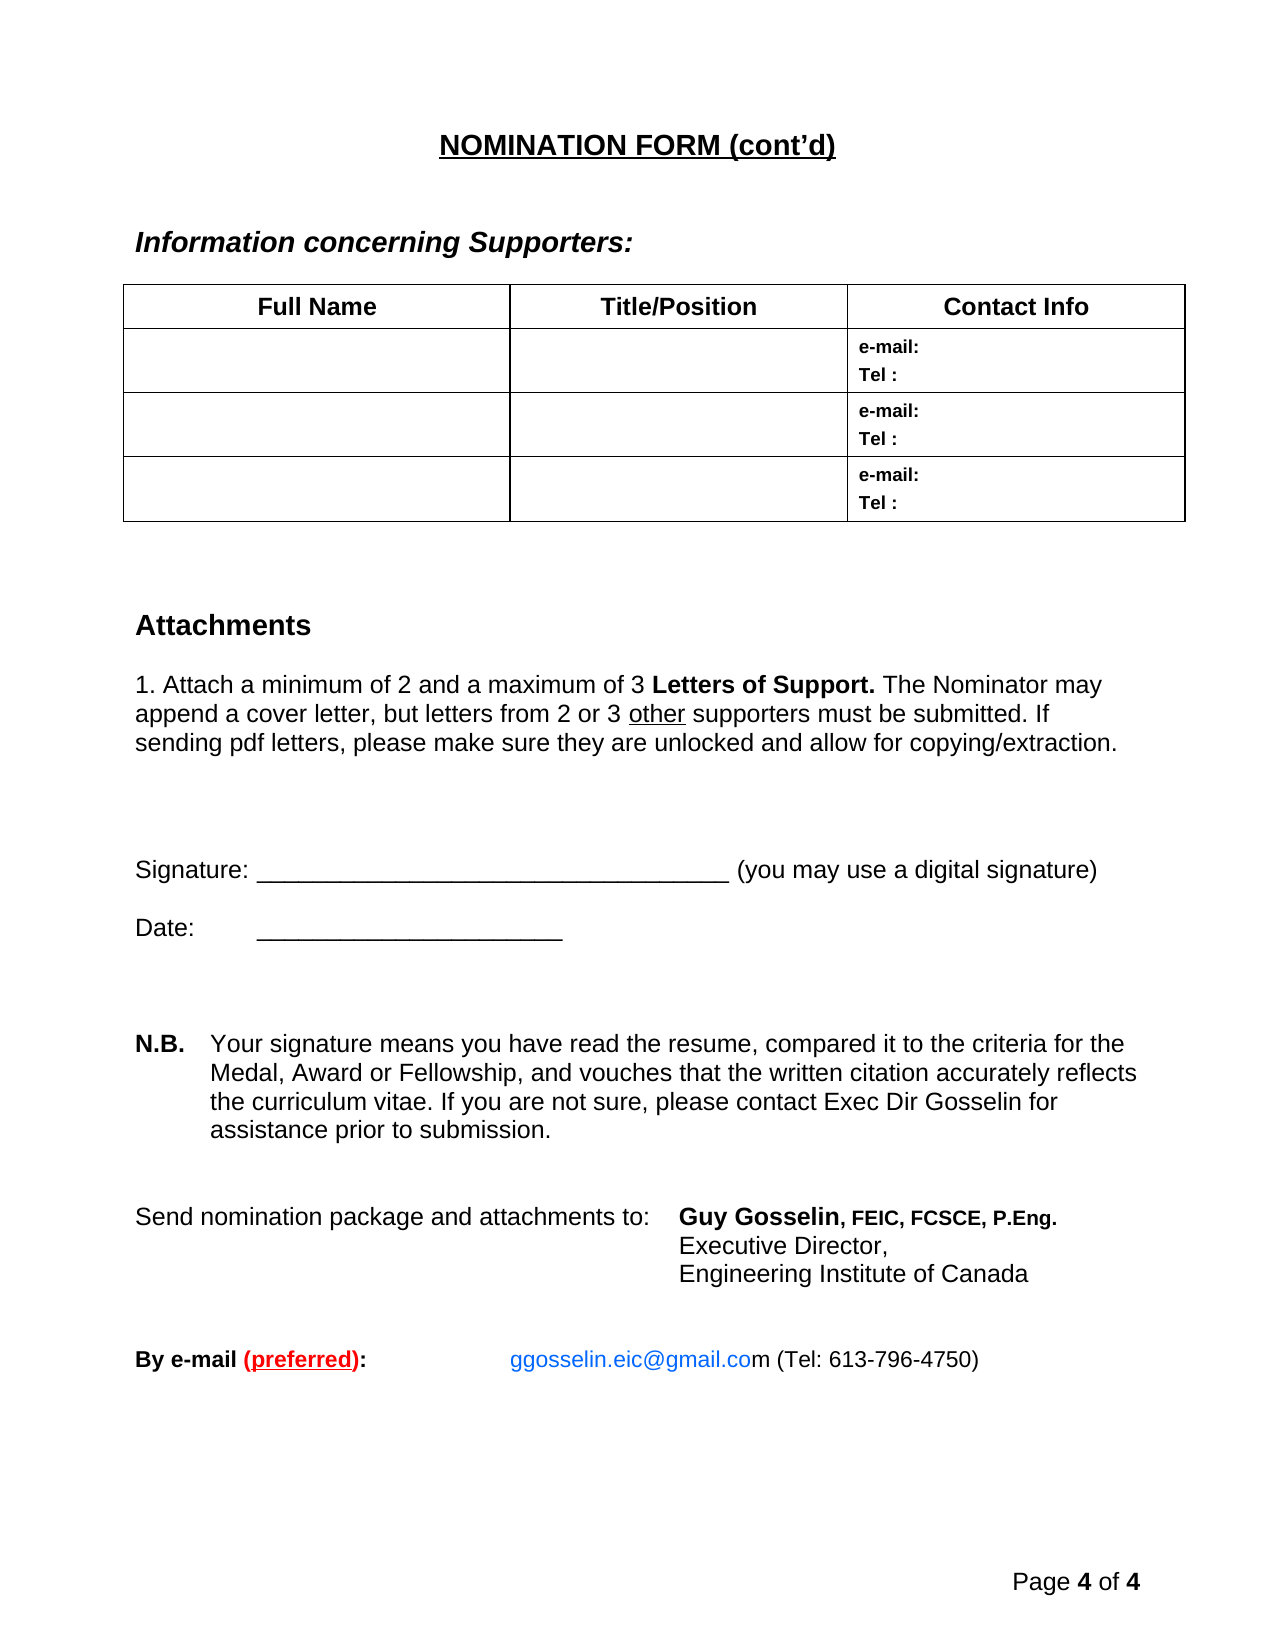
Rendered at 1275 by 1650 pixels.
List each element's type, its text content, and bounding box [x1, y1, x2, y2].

text Send nomination package and attachments to: Guy Gosselin, FEIC, FCSCE, P.Eng. Executive Director, Engineering Institute of Canada [135, 1202, 1140, 1288]
text N.B. Your signature means you have read the resume, compared it to the criteria for the Medal, Award or Fellowship, and vouches that the written citation accurately reflects the curriculum vitae. If you are not sure, please contact Exec Dir Gosselin for assistance prior to submission. [135, 1029, 1140, 1144]
table_cell e-mail: Tel : [848, 457, 1184, 521]
text 1. Attach a minimum of 2 and a maximum of 3 Letters of Support. The Nominator may append a cover letter, but letters from 2 or 3 other supporters must be submitted. If sending pdf letters, please make sure they are unlocked and allow for copying/extraction. [135, 670, 1140, 757]
table_cell [124, 457, 509, 521]
table_header Contact Info [848, 285, 1184, 328]
table_header Full Name [124, 285, 509, 328]
text Attachments [135, 608, 1140, 642]
text Signature: __________________________________ (you may use a digital signature) [135, 855, 1140, 884]
table_cell [511, 329, 847, 392]
table_cell [124, 393, 509, 456]
table_cell [511, 393, 847, 456]
text Date: ______________________ [135, 913, 1140, 942]
table_cell e-mail: Tel : [848, 329, 1184, 392]
subtitle Information concerning Supporters: [135, 225, 1140, 259]
table_header Title/Position [511, 285, 847, 328]
table_cell [124, 329, 509, 392]
text NOMINATION FORM (cont’d) [135, 128, 1140, 161]
table_cell e-mail: Tel : [848, 393, 1184, 456]
table_cell [511, 457, 847, 521]
text By e-mail (preferred): ggosselin.eic@gmail.com (Tel: 613-796-4750) [135, 1346, 1140, 1372]
